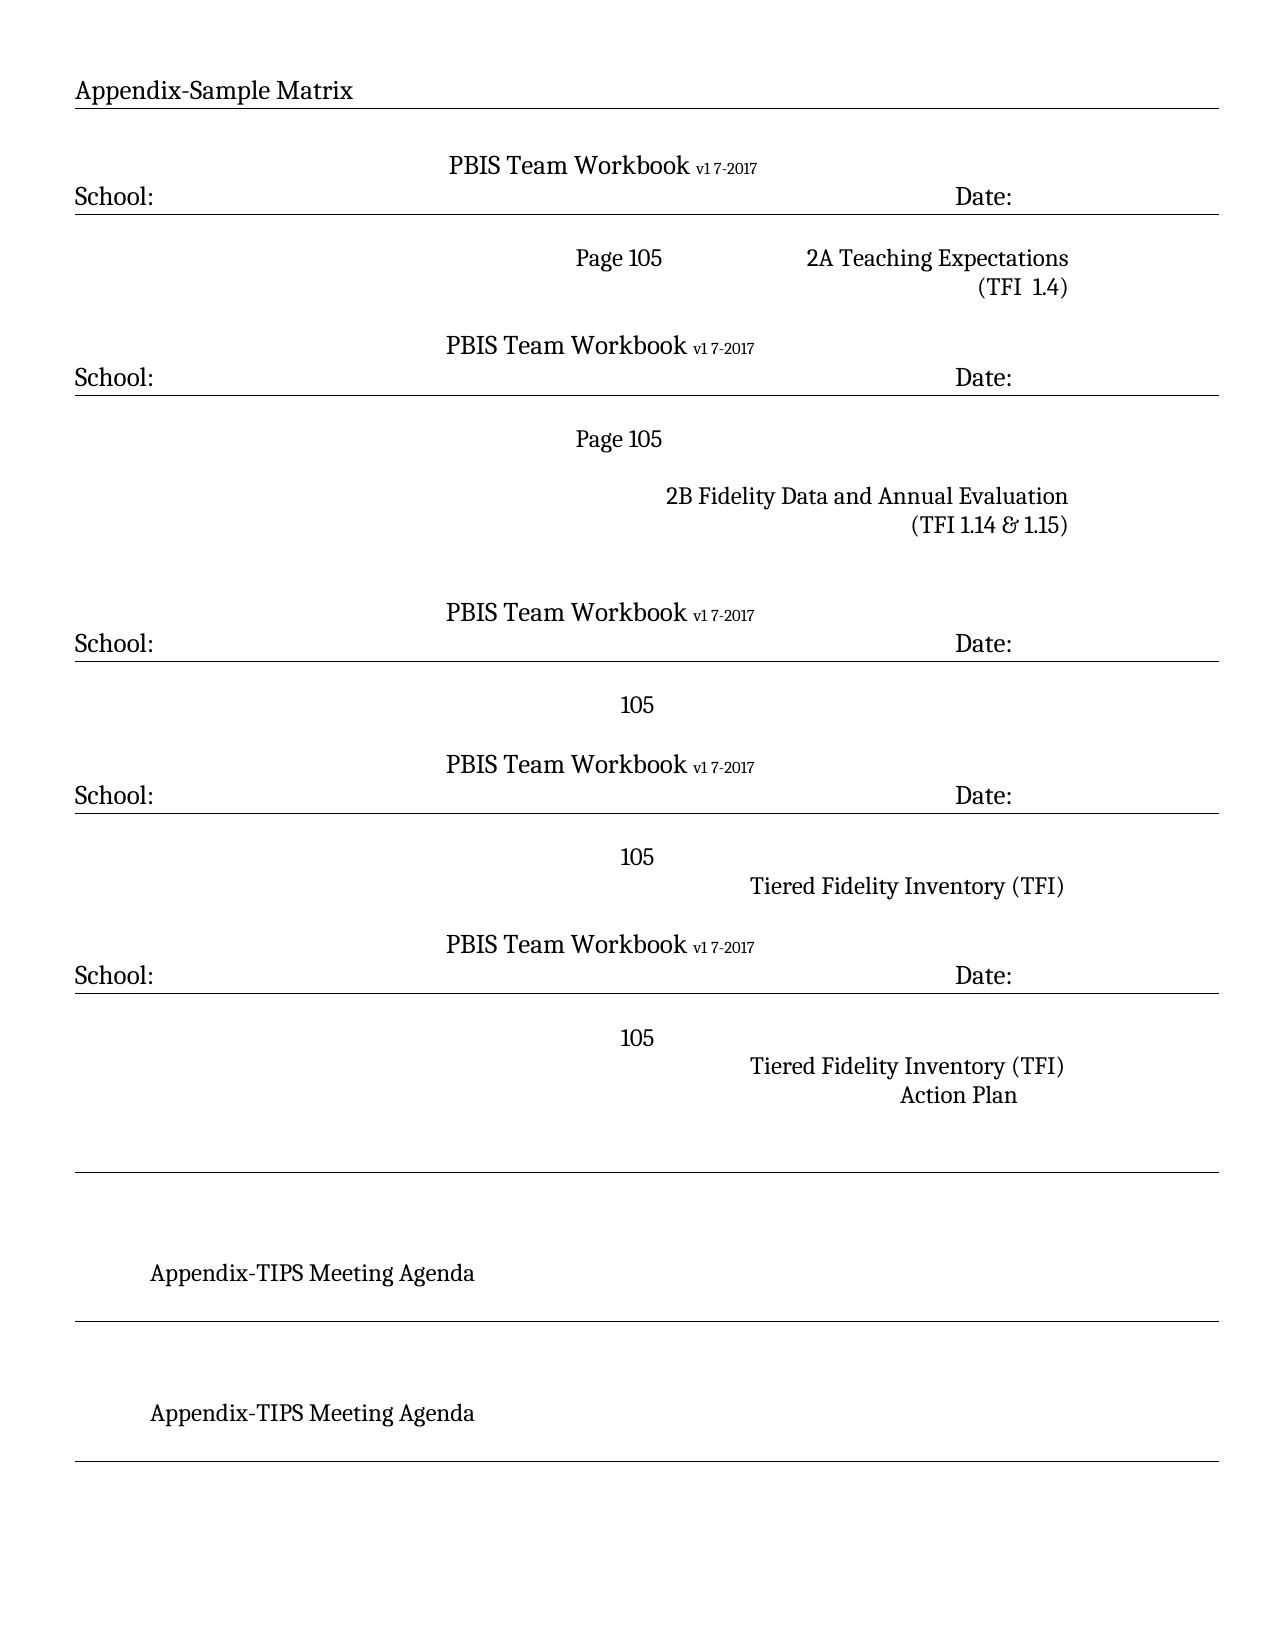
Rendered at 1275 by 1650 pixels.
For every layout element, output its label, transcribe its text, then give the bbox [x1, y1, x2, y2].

text PBIS Team Workbook v1 7-2017 [75, 749, 1219, 780]
text (TFI 1.14 & 1.15) [150, 511, 1087, 539]
text 101 [621, 691, 654, 720]
text School: Date: [75, 960, 1219, 993]
text Page 101 2A Teaching Expectations [150, 244, 1087, 273]
text 2B Fidelity Data and Annual Evaluation [150, 482, 1087, 511]
text PBIS Team Workbook v1 7-2017 [75, 150, 1219, 181]
text PBIS Team Workbook v1 7-2017 [75, 330, 1219, 362]
text Appendix-TIPS Meeting Agenda [150, 1259, 1125, 1288]
text 101 [621, 843, 654, 872]
text 101 [621, 1023, 654, 1052]
text Appendix-TIPS Meeting Agenda [150, 1398, 1125, 1427]
text School: Date: [75, 628, 1219, 661]
text Tiered Fidelity Inventory (TFI) [150, 843, 1087, 900]
text School: Date: [75, 780, 1219, 813]
text School: Date: [75, 362, 1219, 395]
text Page 101 [150, 424, 1087, 453]
text (TFI 1.4) [150, 273, 1087, 302]
text Tiered Fidelity Inventory (TFI) [150, 1023, 1087, 1081]
text Action Plan [150, 1081, 1087, 1109]
text PBIS Team Workbook v1 7-2017 [75, 929, 1219, 960]
text School: Date: [75, 181, 1219, 214]
text PBIS Team Workbook v1 7-2017 [75, 597, 1219, 628]
